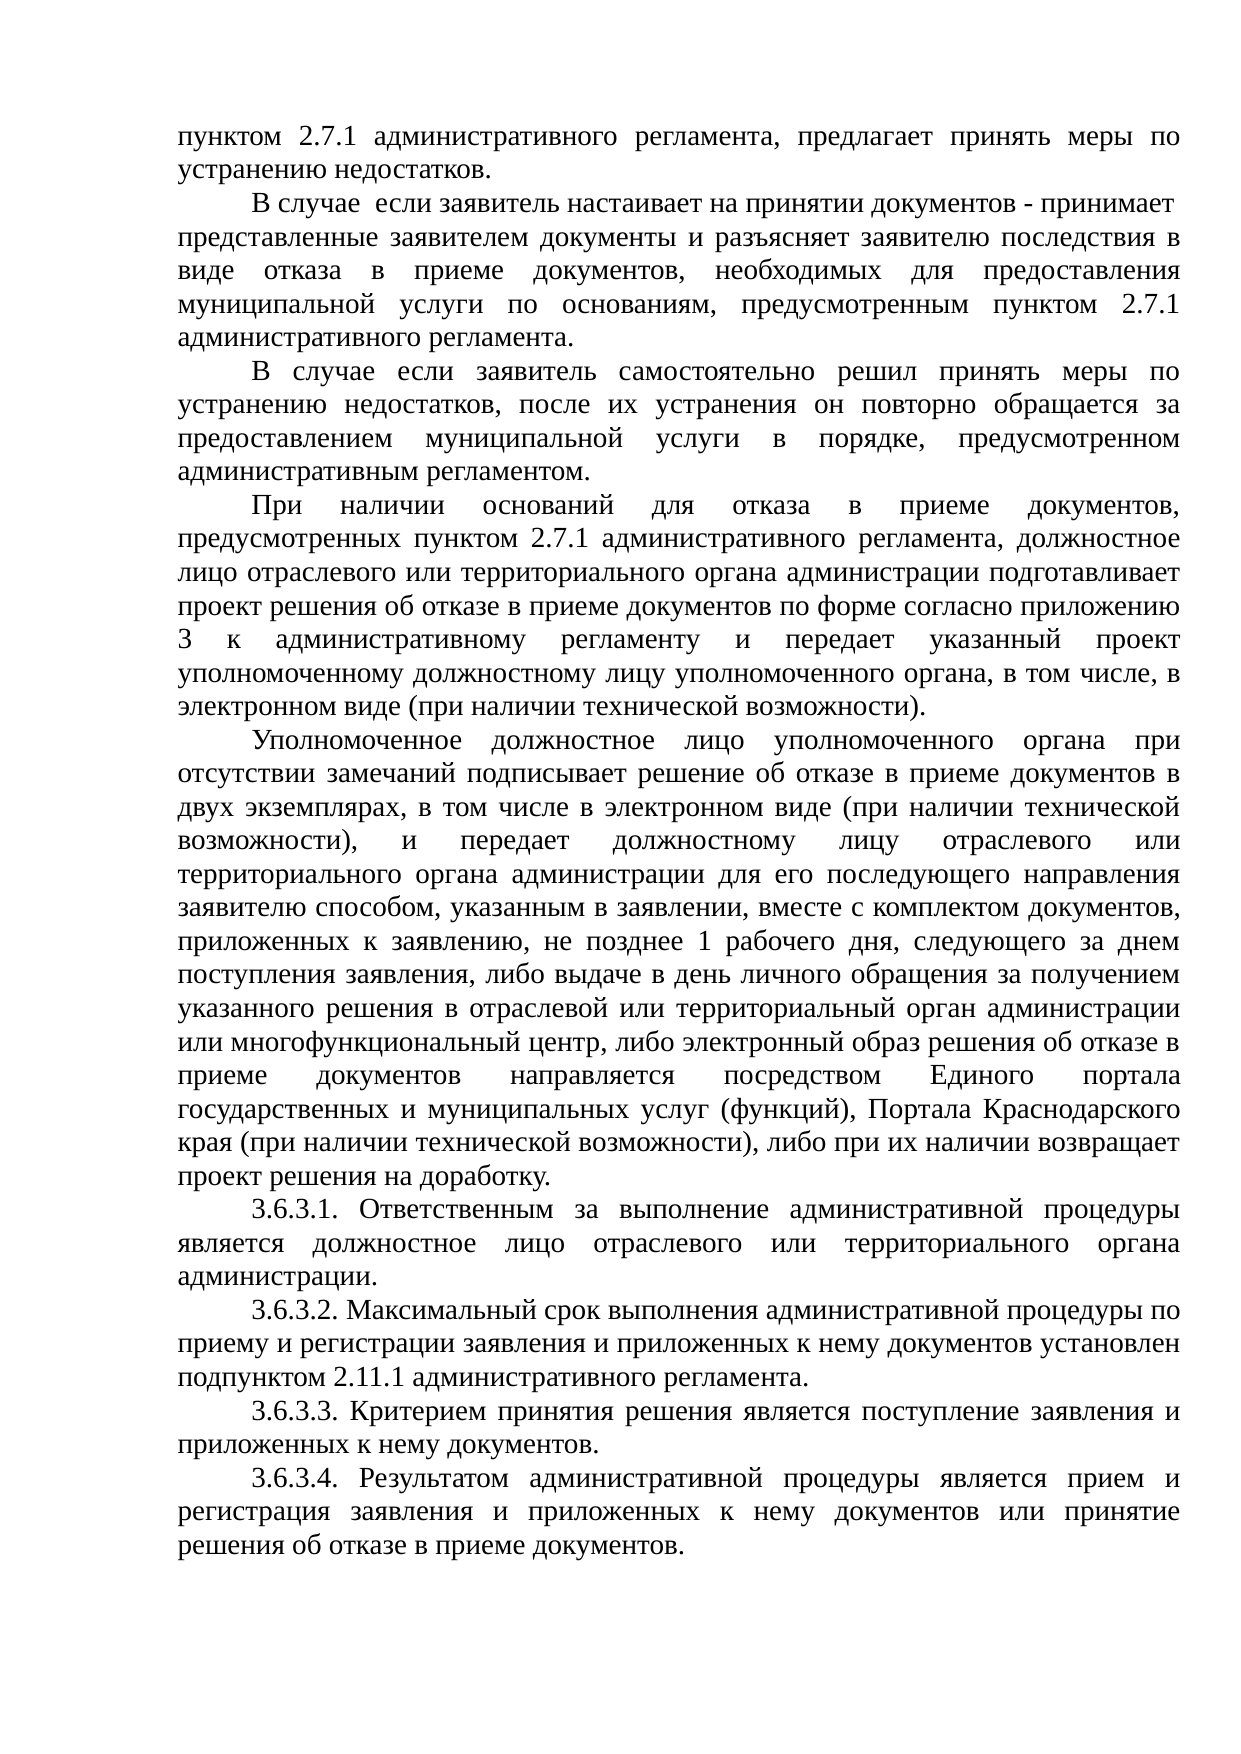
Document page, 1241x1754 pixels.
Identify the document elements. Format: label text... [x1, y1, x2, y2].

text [177, 118, 1181, 185]
text В случае если заявитель самостоятельно решил принять меры по устранению недостатков, после их устранения он повторно обращается за предоставлением муниципальной услуги в порядке, предусмотренном административным регламентом. [177, 353, 1181, 487]
text 3.6.3.1. Ответственным за выполнение административной процедуры является должностное лицо отраслевого или территориального органа администрации. [177, 1191, 1181, 1292]
text Уполномоченное должностное лицо уполномоченного органа при отсутствии замечаний подписывает решение об отказе в приеме документов в двух экземплярах, в том числе в электронном виде (при наличии технической возможности), и передает должностному лицу отраслевого или территориального органа администрации для его последующего направления заявителю способом, указанным в заявлении, вместе с комплектом документов, приложенных к заявлению, не позднее 1 рабочего дня, следующего за днем поступления заявления, либо выдаче в день личного обращения за получением указанного решения в отраслевой или территориальный орган администрации или многофункциональный центр, либо электронный образ решения об отказе в приеме документов направляется посредством Единого портала государственных и муниципальных услуг (функций), Портала Краснодарского края (при наличии технической возможности), либо при их наличии возвращает проект решения на доработку. [177, 722, 1181, 1191]
text В случае если заявитель настаивает на принятии документов - принимает [177, 185, 1181, 219]
text 3.6.3.3. Критерием принятия решения является поступление заявления и приложенных к нему документов. [177, 1393, 1181, 1460]
text 3.6.3.2. Максимальный срок выполнения административной процедуры по приему и регистрации заявления и приложенных к нему документов установлен подпунктом 2.11.1 административного регламента. [177, 1292, 1181, 1393]
text представленные заявителем документы и разъясняет заявителю последствия в виде отказа в приеме документов, необходимых для предоставления муниципальной услуги по основаниям, предусмотренным пунктом 2.7.1 административного регламента. [177, 219, 1181, 353]
text 3.6.3.4. Результатом административной процедуры является прием и регистрация заявления и приложенных к нему документов или принятие решения об отказе в приеме документов. [177, 1460, 1181, 1560]
text При наличии оснований для отказа в приеме документов, предусмотренных пунктом 2.7.1 административного регламента, должностное лицо отраслевого или территориального органа администрации подготавливает проект решения об отказе в приеме документов по форме согласно приложению 3 к административному регламенту и передает указанный проект уполномоченному должностному лицу уполномоченного органа, в том числе, в электронном виде (при наличии технической возможности). [177, 487, 1181, 722]
